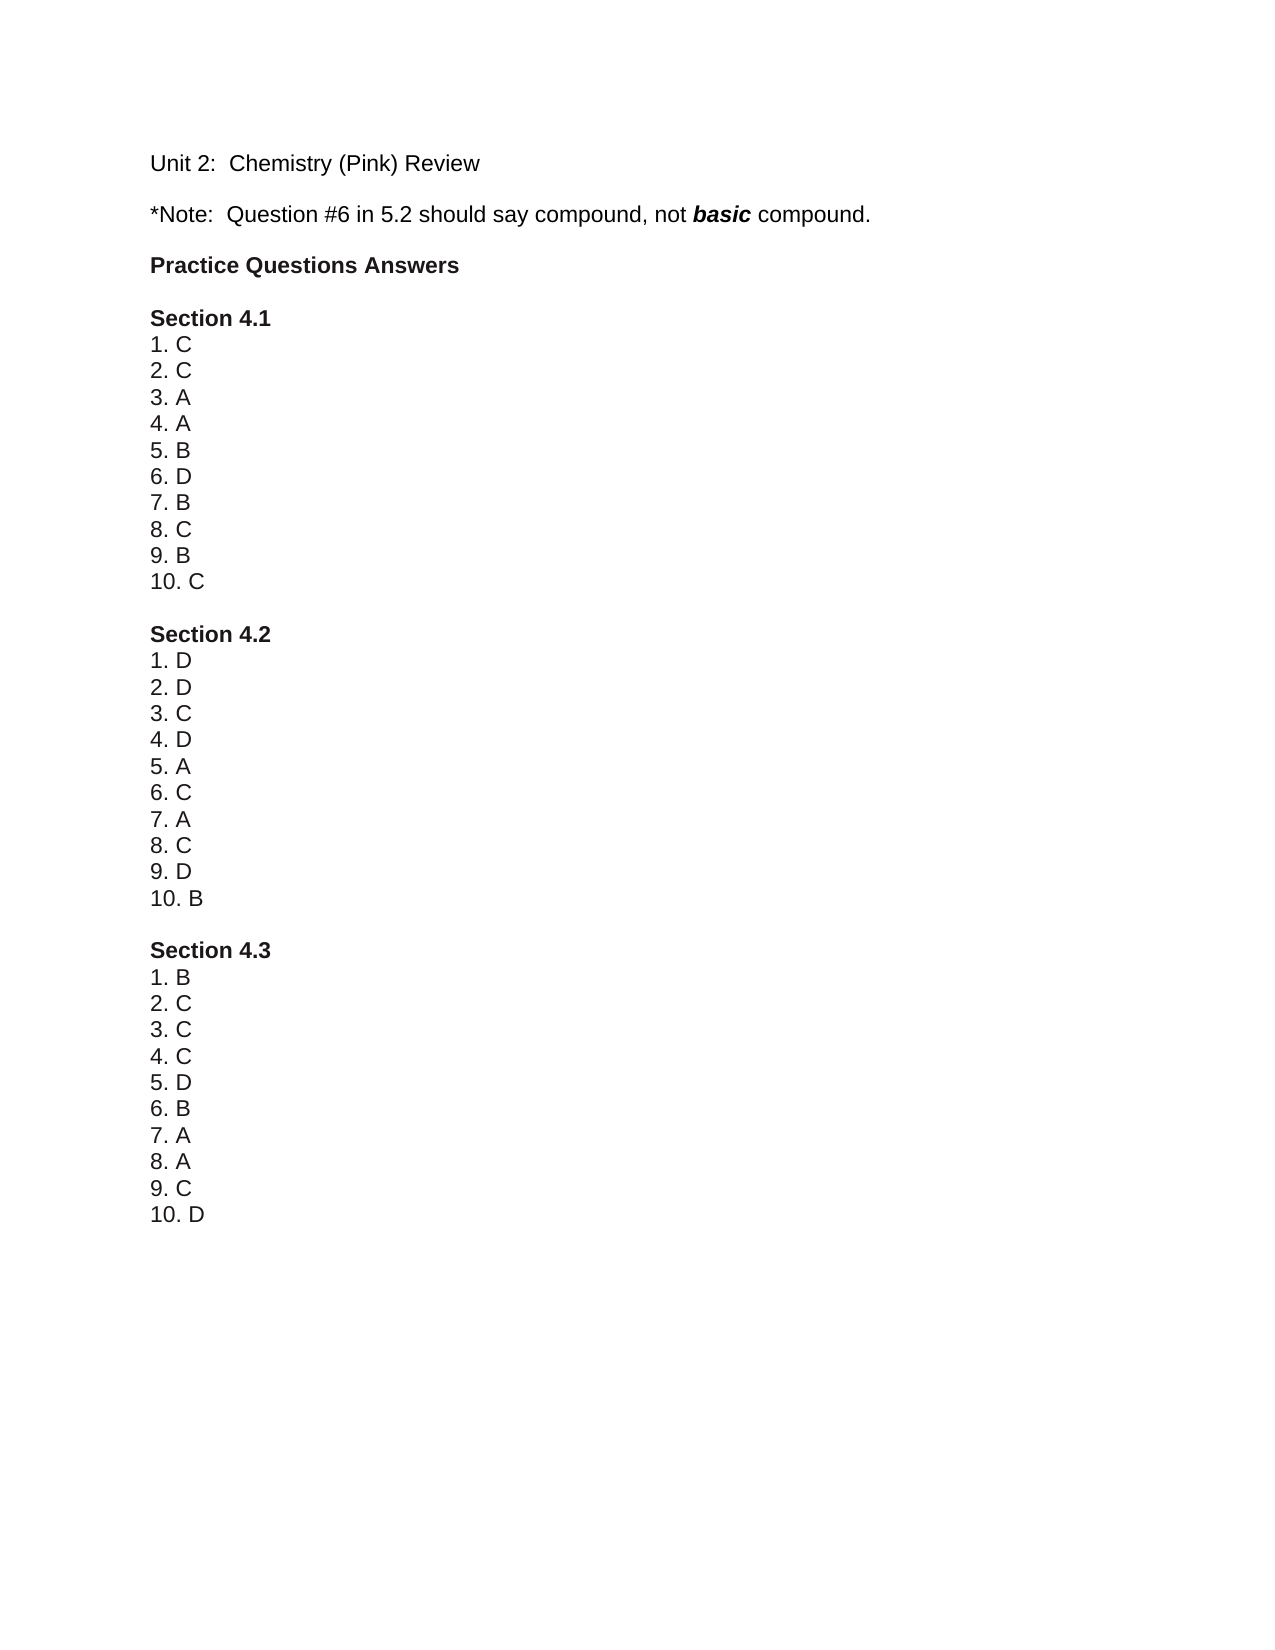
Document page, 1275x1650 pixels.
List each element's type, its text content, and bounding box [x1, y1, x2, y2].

text Section 4.1 [150, 305, 1125, 331]
text 3. C [150, 1016, 1125, 1043]
text 10. B [150, 884, 1125, 911]
text 7. A [150, 1122, 1125, 1148]
text 10. C [150, 568, 1125, 595]
text 9. B [150, 542, 1125, 568]
text 1. C [150, 331, 1125, 357]
text Practice Questions Answers [150, 252, 1125, 278]
text 9. D [150, 858, 1125, 884]
text 8. A [150, 1148, 1125, 1174]
text 6. C [150, 779, 1125, 806]
text 7. A [150, 806, 1125, 832]
text 4. D [150, 726, 1125, 753]
text 7. B [150, 489, 1125, 516]
text 10. D [150, 1201, 1125, 1227]
text 6. D [150, 463, 1125, 489]
text Section 4.2 [150, 621, 1125, 647]
text *Note: Question #6 in 5.2 should say compound, not basic compound. [150, 201, 1125, 227]
text 2. C [150, 990, 1125, 1016]
text 8. C [150, 516, 1125, 542]
text 5. B [150, 437, 1125, 463]
text 1. D [150, 647, 1125, 674]
text Unit 2: Chemistry (Pink) Review [150, 150, 1125, 176]
text 2. D [150, 674, 1125, 700]
text 3. C [150, 700, 1125, 726]
text Section 4.3 [150, 937, 1125, 964]
text 9. C [150, 1174, 1125, 1201]
text 6. B [150, 1095, 1125, 1122]
text 2. C [150, 357, 1125, 384]
text 4. A [150, 410, 1125, 437]
text 5. D [150, 1069, 1125, 1095]
text 1. B [150, 964, 1125, 990]
text 5. A [150, 753, 1125, 779]
text 8. C [150, 832, 1125, 858]
text 3. A [150, 384, 1125, 410]
text 4. C [150, 1043, 1125, 1069]
